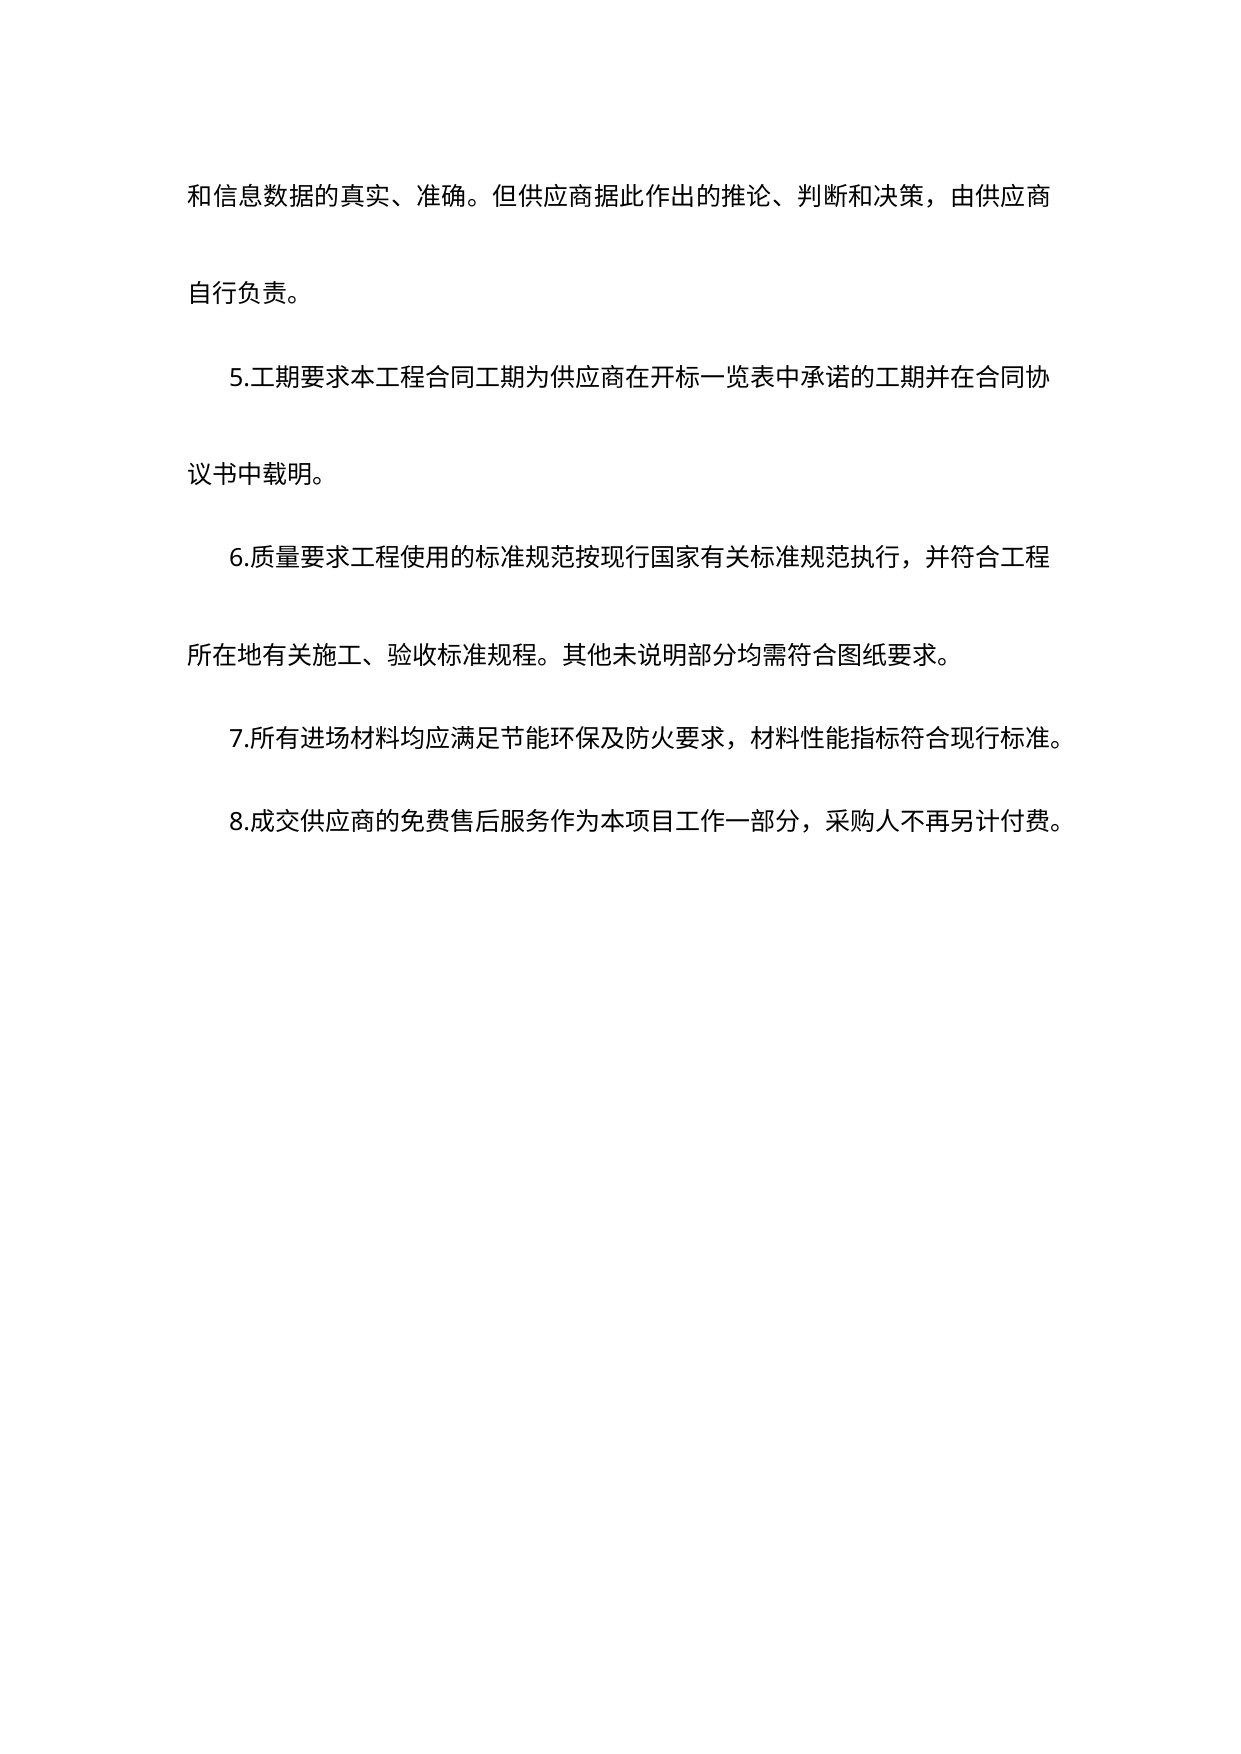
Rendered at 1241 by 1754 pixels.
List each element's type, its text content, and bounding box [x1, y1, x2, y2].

text 5.工期要求本工程合同工期为供应商在开标一览表中承诺的工期并在合同协议书中载明。 [187, 343, 1053, 505]
text 8.成交供应商的免费售后服务作为本项目工作一部分，采购人不再另计付费。 [187, 787, 1053, 852]
text 7.所有进场材料均应满足节能环保及防火要求，材料性能指标符合现行标准。 [187, 704, 1053, 769]
text 6.质量要求工程使用的标准规范按现行国家有关标准规范执行，并符合工程所在地有关施工、验收标准规程。其他未说明部分均需符合图纸要求。 [187, 523, 1053, 686]
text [187, 162, 1053, 324]
